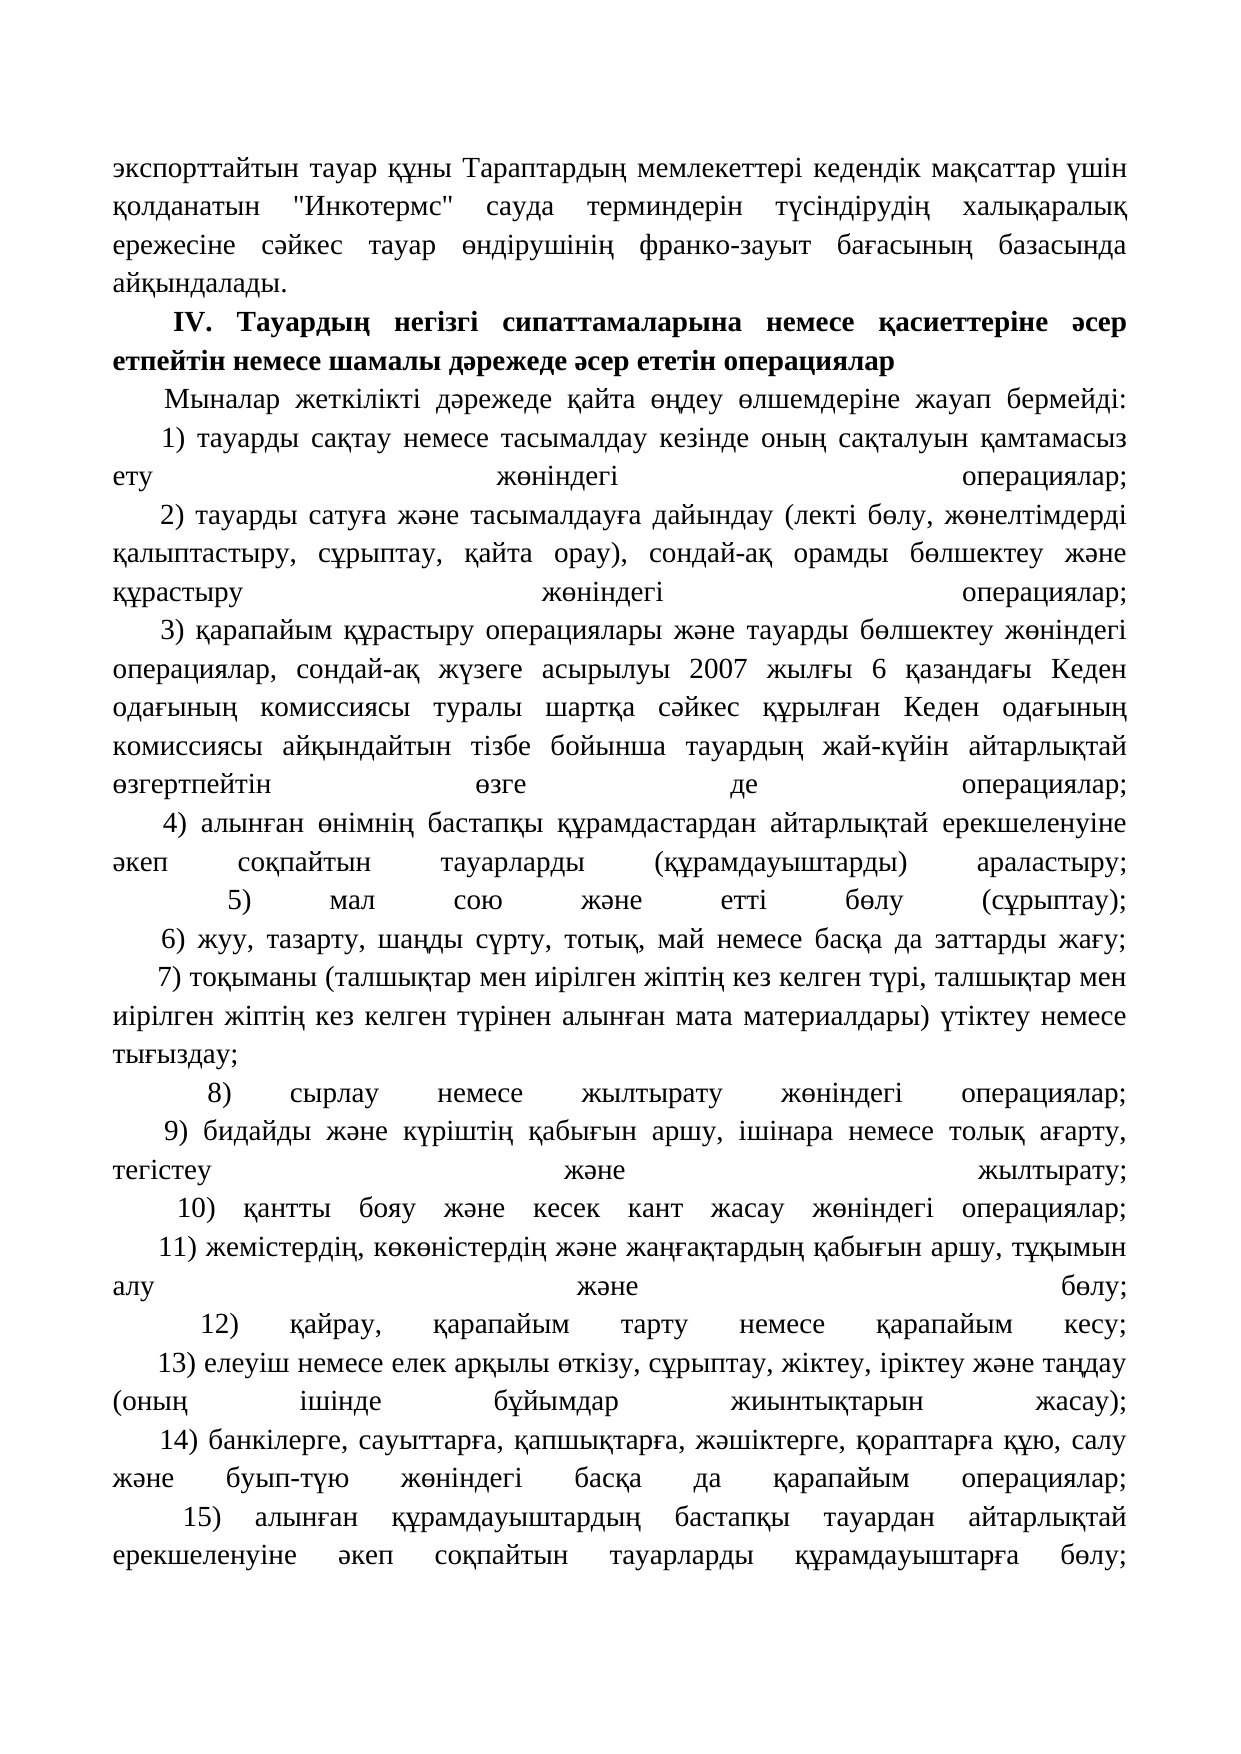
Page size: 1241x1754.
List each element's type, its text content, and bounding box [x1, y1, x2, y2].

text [112, 150, 1128, 299]
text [112, 381, 1128, 1571]
text IV. Тауардың негізгі сипаттамаларына немесе қасиеттеріне әсер етпейтін немесе шамалы дәрежеде әсер ететін операциялар [112, 304, 1128, 376]
